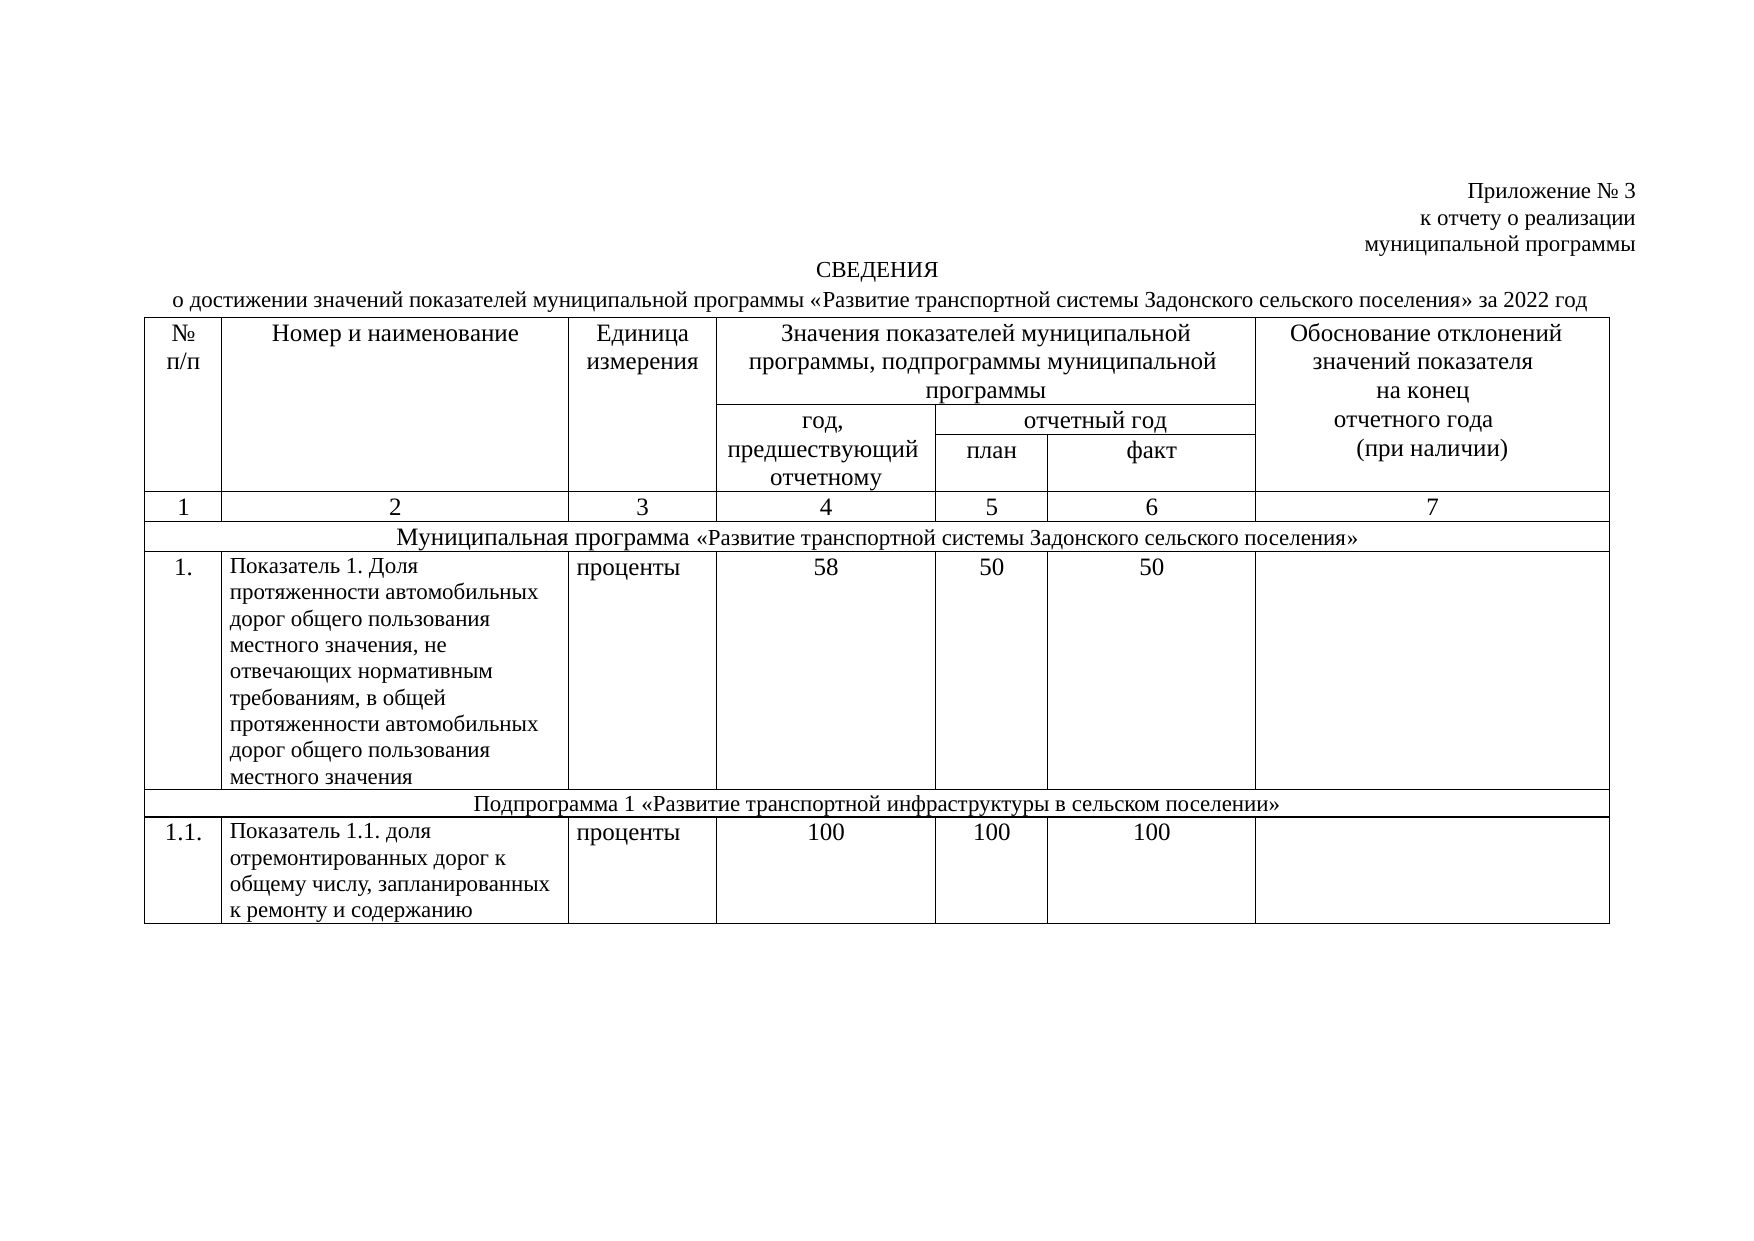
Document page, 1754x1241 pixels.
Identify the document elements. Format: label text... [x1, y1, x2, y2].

table_cell [1256, 552, 1609, 789]
text о достижении значений показателей муниципальной программы «Развитие транспортной системы Задонского сельского поселения» за 2022 год [118, 286, 1636, 313]
table_cell 100 [1048, 818, 1255, 923]
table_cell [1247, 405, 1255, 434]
table_cell 100 [936, 818, 1047, 923]
table_cell 1.1. [145, 818, 221, 923]
table_cell [1256, 818, 1609, 923]
table_cell 58 [717, 552, 935, 789]
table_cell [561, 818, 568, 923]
table_cell 100 [717, 818, 935, 923]
text Приложение № 3 [118, 177, 1636, 203]
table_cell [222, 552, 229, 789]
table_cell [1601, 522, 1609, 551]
text к отчету о реализации [118, 203, 1636, 230]
table_cell 1. [145, 552, 221, 789]
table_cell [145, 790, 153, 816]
table_cell проценты [569, 552, 716, 789]
text СВЕДЕНИЯ [118, 256, 1636, 283]
table_header № п/п [145, 318, 221, 491]
text муниципальной программы [118, 230, 1636, 256]
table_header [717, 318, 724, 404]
table_cell 50 [936, 552, 1047, 789]
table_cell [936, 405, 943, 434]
table_cell 50 [1048, 552, 1255, 789]
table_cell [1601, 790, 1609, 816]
table_cell факт [1048, 435, 1255, 491]
table_cell проценты [569, 818, 716, 923]
table_header Номер и наименование [222, 318, 568, 491]
table_header Единица измерения [569, 318, 716, 491]
table_cell план [936, 435, 1047, 491]
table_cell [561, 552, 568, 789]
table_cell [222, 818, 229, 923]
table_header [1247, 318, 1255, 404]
table_header Обоснование отклонений значений показателя на конец отчетного года (при наличии) [1256, 318, 1609, 491]
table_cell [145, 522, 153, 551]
